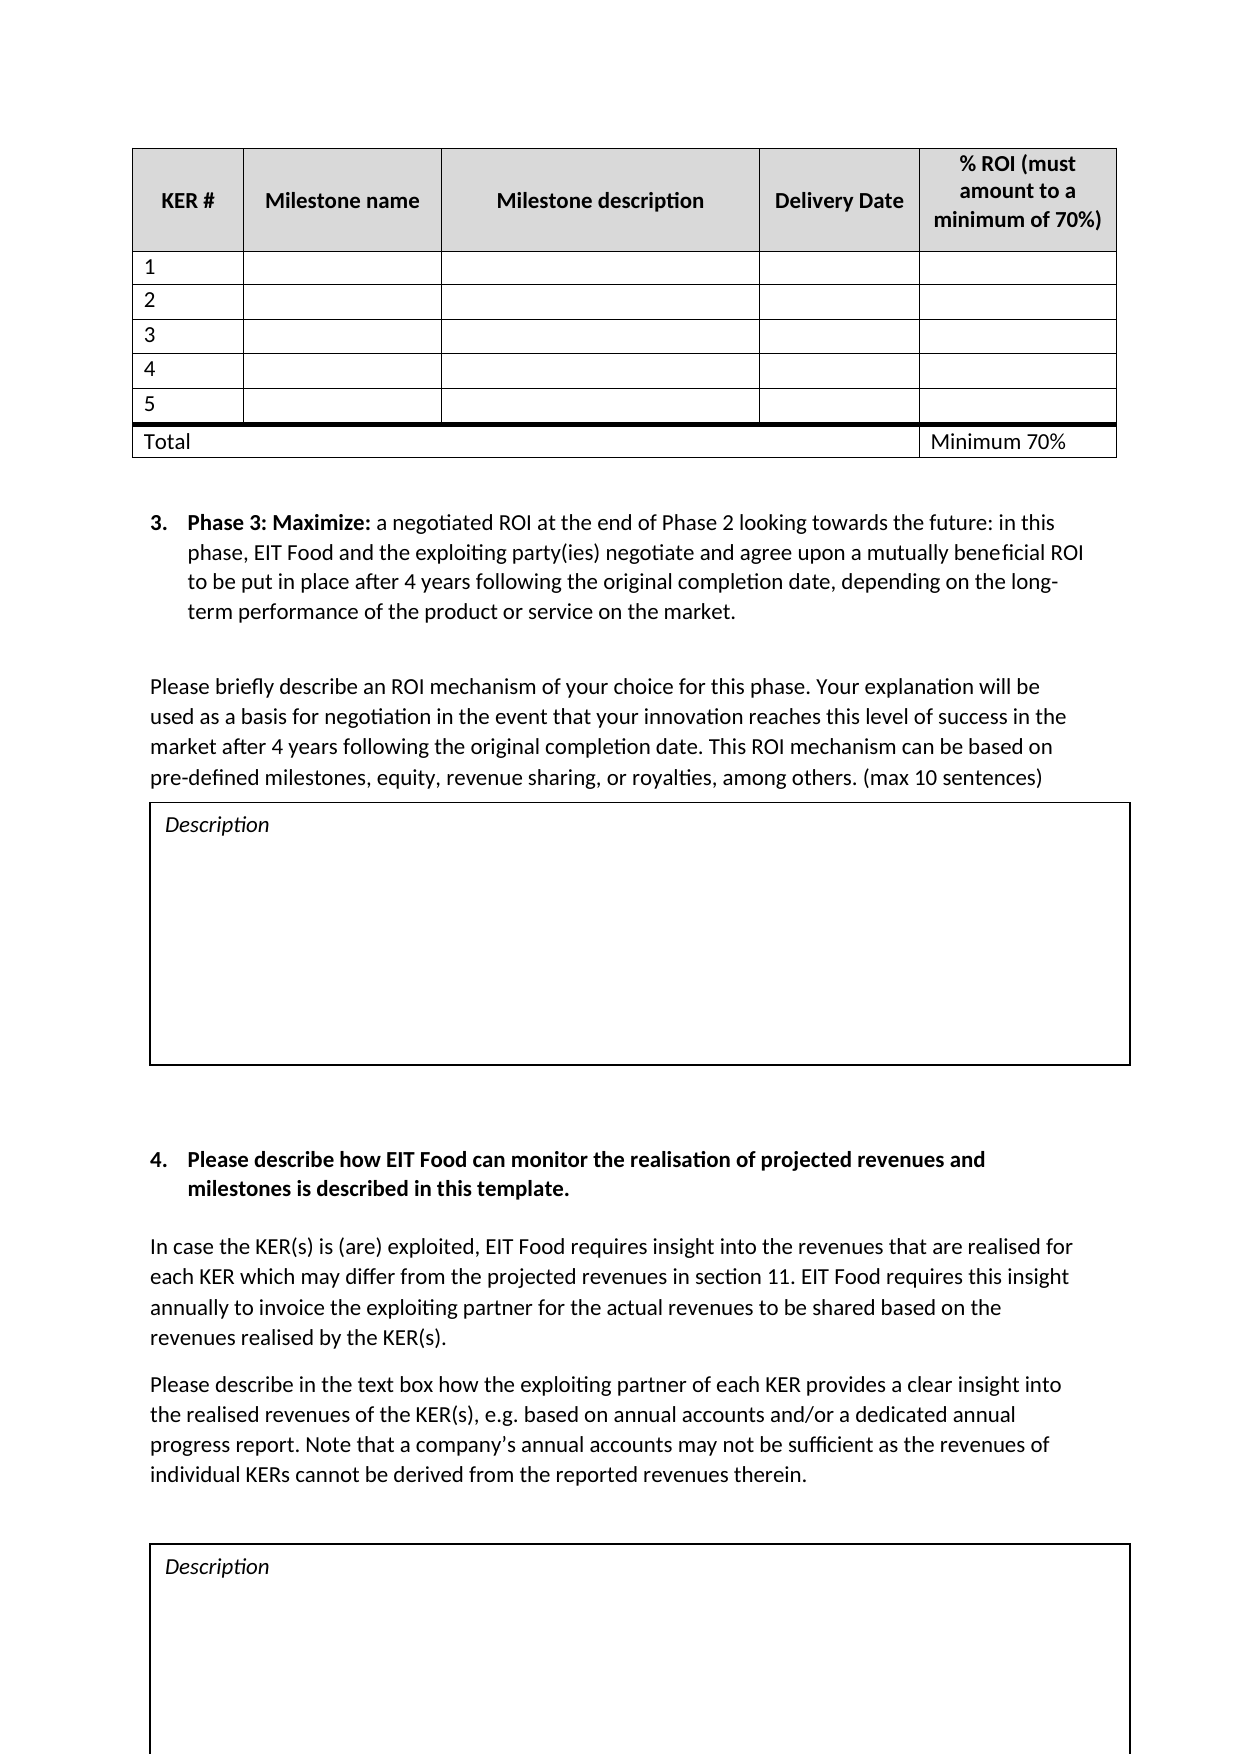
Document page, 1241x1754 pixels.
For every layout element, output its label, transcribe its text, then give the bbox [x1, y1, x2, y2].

table_cell [442, 285, 759, 319]
table_cell [442, 320, 759, 353]
list Phase 3: Maximize: a negotiated ROI at the end of Phase 2 looking towards the future: in this phase, EIT Food and the exploiting party(ies) negotiate and agree upon a mutually beneficial ROI to be put in place after 4 years following the original completion date, depending on the long-term performance of the product or service on the market. [150, 507, 1090, 625]
table_cell 2 [133, 285, 243, 319]
table_cell 5 [133, 389, 243, 422]
table_cell [760, 389, 919, 422]
table_cell Total [133, 427, 919, 457]
table_cell [920, 285, 1116, 319]
table_cell [920, 354, 1116, 388]
table_cell [760, 354, 919, 388]
table_header Delivery Date [760, 149, 919, 251]
table_cell [760, 252, 919, 284]
text Please describe in the text box how the exploiting partner of each KER provides a clear insight into the realised revenues of the KER(s), e.g. based on annual accounts and/or a dedicated annual progress report. Note that a company’s annual accounts may not be sufficient as the revenues of individual KERs cannot be derived from the reported revenues therein. [150, 1370, 1090, 1488]
list Please describe how EIT Food can monitor the realisation of projected revenues and milestones is described in this template. [150, 1143, 1090, 1203]
table_cell [442, 389, 759, 422]
table_cell 3 [133, 320, 243, 353]
text Please briefly describe an ROI mechanism of your choice for this phase. Your explanation will be used as a basis for negotiation in the event that your innovation reaches this level of success in the market after 4 years following the original completion date. This ROI mechanism can be based on pre-defined milestones, equity, revenue sharing, or royalties, among others. (max 10 sentences) [150, 672, 1090, 791]
table_header % ROI (must amount to a minimum of 70%) [920, 149, 1116, 251]
table_cell [760, 285, 919, 319]
table_header KER # [133, 149, 243, 251]
table_cell 1 [133, 252, 243, 284]
table_cell [244, 320, 441, 353]
table_cell 4 [133, 354, 243, 388]
table_cell [760, 320, 919, 353]
table_cell [920, 320, 1116, 353]
table_cell [244, 354, 441, 388]
table_header Milestone description [442, 149, 759, 251]
table_cell [244, 389, 441, 422]
table_cell [920, 389, 1116, 422]
table_cell [244, 252, 441, 284]
table_cell Minimum 70% [920, 427, 1116, 457]
table_cell [442, 252, 759, 284]
table_cell [442, 354, 759, 388]
table_cell [920, 252, 1116, 284]
text In case the KER(s) is (are) exploited, EIT Food requires insight into the revenues that are realised for each KER which may differ from the projected revenues in section 11. EIT Food requires this insight annually to invoice the exploiting partner for the actual revenues to be shared based on the revenues realised by the KER(s). [150, 1232, 1090, 1351]
table_header Milestone name [244, 149, 441, 251]
table_cell [244, 285, 441, 319]
